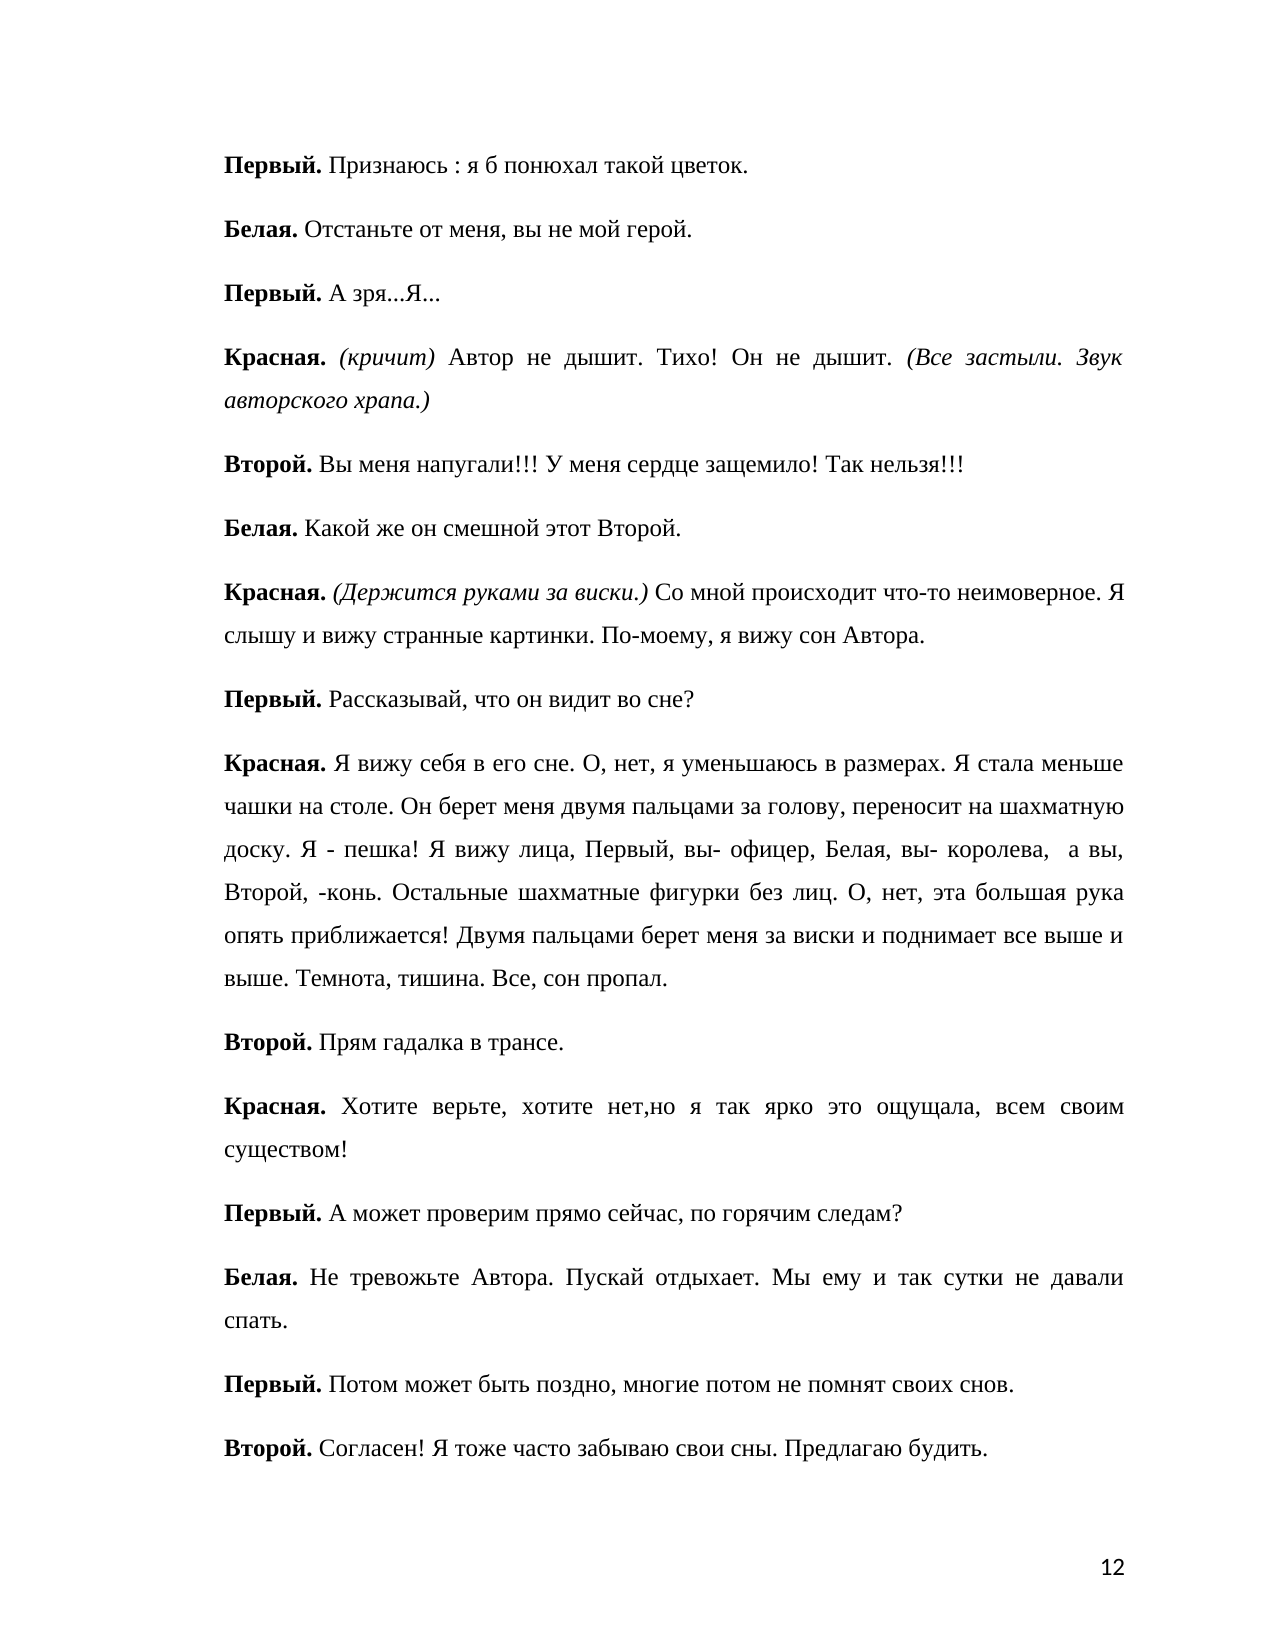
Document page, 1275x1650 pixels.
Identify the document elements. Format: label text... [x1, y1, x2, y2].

text Первый. А может проверим прямо сейчас, по горячим следам? [224, 1198, 1125, 1227]
text Первый. Рассказывай, что он видит во сне? [224, 684, 1125, 713]
text Белая. Какой же он смешной этот Второй. [224, 513, 1125, 542]
text Красная. Я вижу себя в его сне. О, нет, я уменьшаюсь в размерах. Я стала меньше чашки на столе. Он берет меня двумя пальцами за голову, переносит на шахматную доску. Я - пешка! Я вижу лица, Первый, вы- офицер, Белая, вы- королева, а вы, Второй, -конь. Остальные шахматные фигурки без лиц. О, нет, эта большая рука опять приближается! Двумя пальцами берет меня за виски и поднимает все выше и выше. Темнота, тишина. Все, сон пропал. [224, 748, 1125, 992]
text Первый. А зря...Я... [224, 278, 1125, 307]
text Первый. Потом может быть поздно, многие потом не помнят своих снов. [224, 1369, 1125, 1398]
text Второй. Согласен! Я тоже часто забываю свои сны. Предлагаю будить. [224, 1433, 1125, 1462]
text Второй. Прям гадалка в трансе. [224, 1027, 1125, 1056]
text Белая. Не тревожьте Автора. Пускай отдыхает. Мы ему и так сутки не давали спать. [224, 1262, 1125, 1334]
text Красная. (Держится руками за виски.) Со мной происходит что-то неимоверное. Я слышу и вижу странные картинки. По-моему, я вижу сон Автора. [224, 577, 1125, 649]
text Красная. (кричит) Автор не дышит. Тихо! Он не дышит. (Все застыли. Звук авторского храпа.) [224, 342, 1125, 414]
text Второй. Вы меня напугали!!! У меня сердце защемило! Так нельзя!!! [224, 449, 1125, 478]
text Первый. Признаюсь : я б понюхал такой цветок. [224, 150, 1125, 179]
text Красная. Хотите верьте, хотите нет,но я так ярко это ощущала, всем своим существом! [224, 1091, 1125, 1163]
text Белая. Отстаньте от меня, вы не мой герой. [224, 214, 1125, 243]
